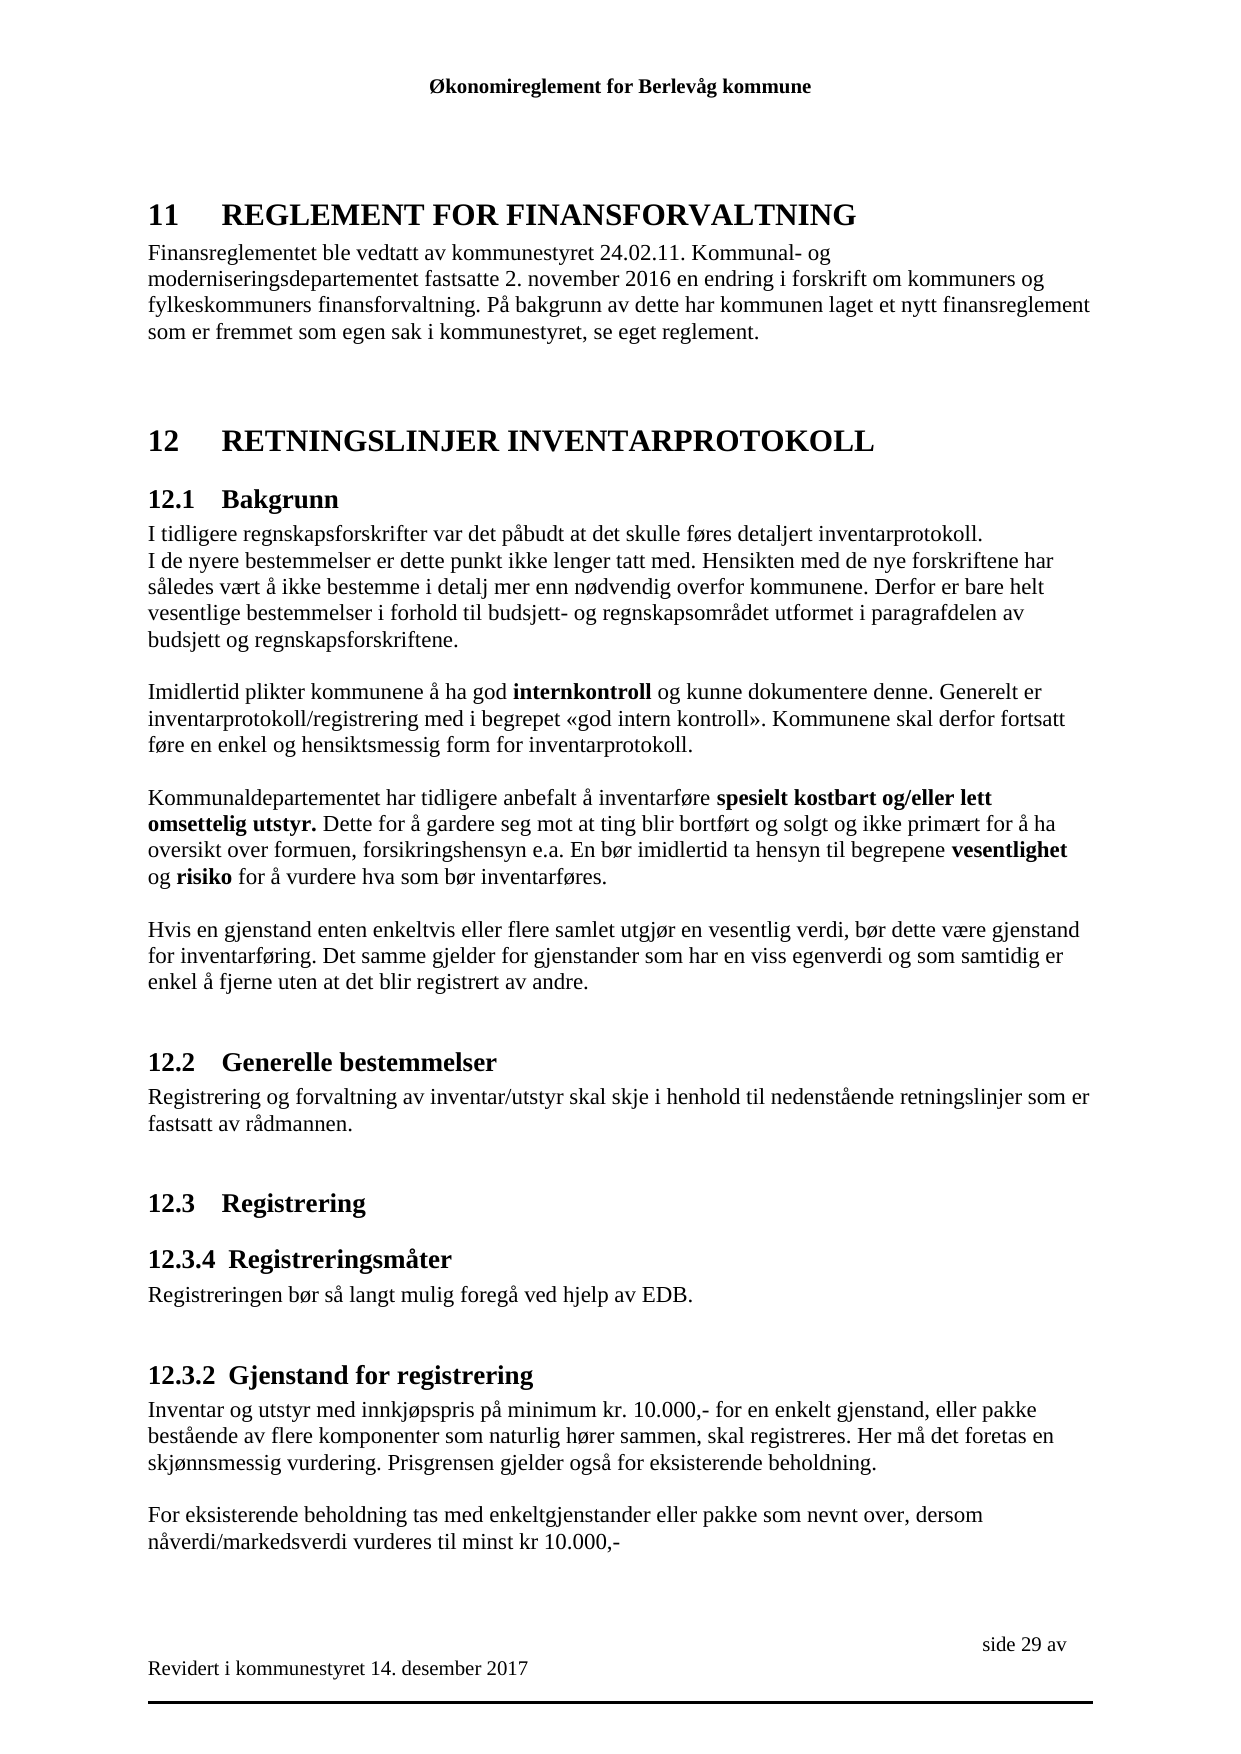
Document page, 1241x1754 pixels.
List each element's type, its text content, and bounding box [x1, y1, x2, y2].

subtitle 12.3 Registrering [148, 1187, 1093, 1219]
text Imidlertid plikter kommunene å ha god internkontroll og kunne dokumentere denne. Generelt er inventarprotokoll/registrering med i begrepet «god intern kontroll». Kommunene skal derfor fortsatt føre en enkel og hensiktsmessig form for inventarprotokoll. [148, 678, 1093, 757]
subtitle 12 RETNINGSLINJER INVENTARPROTOKOLL [148, 422, 1093, 458]
subtitle 12.3.2 Gjenstand for registrering [148, 1359, 1093, 1390]
text Inventar og utstyr med innkjøpspris på minimum kr. 10.000,- for en enkelt gjenstand, eller pakke bestående av flere komponenter som naturlig hører sammen, skal registreres. Her må det foretas en skjønnsmessig vurdering. Prisgrensen gjelder også for eksisterende beholdning. [148, 1396, 1093, 1475]
text I tidligere regnskapsforskrifter var det påbudt at det skulle føres detaljert inventarprotokoll. [148, 520, 1093, 547]
text Registreringen bør så langt mulig foregå ved hjelp av EDB. [148, 1281, 1093, 1307]
subtitle 12.3.4 Registreringsmåter [148, 1244, 1093, 1275]
text Finansreglementet ble vedtatt av kommunestyret 24.02.11. Kommunal- og moderniseringsdepartementet fastsatte 2. november 2016 en endring i forskrift om kommuners og fylkeskommuners finansforvaltning. På bakgrunn av dette har kommunen laget et nytt finansreglement som er fremmet som egen sak i kommunestyret, se eget reglement. [148, 239, 1093, 344]
text Registrering og forvaltning av inventar/utstyr skal skje i henhold til nedenstående retningslinjer som er fastsatt av rådmannen. [148, 1083, 1093, 1136]
text Hvis en gjenstand enten enkeltvis eller flere samlet utgjør en vesentlig verdi, bør dette være gjenstand for inventarføring. Det samme gjelder for gjenstander som har en viss egenverdi og som samtidig er enkel å fjerne uten at det blir registrert av andre. [148, 916, 1093, 995]
subtitle 11 REGLEMENT FOR FINANSFORVALTNING [148, 197, 1093, 233]
text Kommunaldepartementet har tidligere anbefalt å inventarføre spesielt kostbart og/eller lett omsettelig utstyr. Dette for å gardere seg mot at ting blir bortført og solgt og ikke primært for å ha oversikt over formuen, forsikringshensyn e.a. En bør imidlertid ta hensyn til begrepene vesentlighet og risiko for å vurdere hva som bør inventarføres. [148, 784, 1093, 889]
subtitle 12.1 Bakgrunn [148, 483, 1093, 514]
text I de nyere bestemmelser er dette punkt ikke lenger tatt med. Hensikten med de nye forskriftene har således vært å ikke bestemme i detalj mer enn nødvendig overfor kommunene. Derfor er bare helt vesentlige bestemmelser i forhold til budsjett- og regnskapsområdet utformet i paragrafdelen av budsjett og regnskapsforskriftene. [148, 547, 1093, 652]
subtitle 12.2 Generelle bestemmelser [148, 1046, 1093, 1077]
text For eksisterende beholdning tas med enkeltgjenstander eller pakke som nevnt over, dersom nåverdi/markedsverdi vurderes til minst kr 10.000,- [148, 1502, 1093, 1554]
